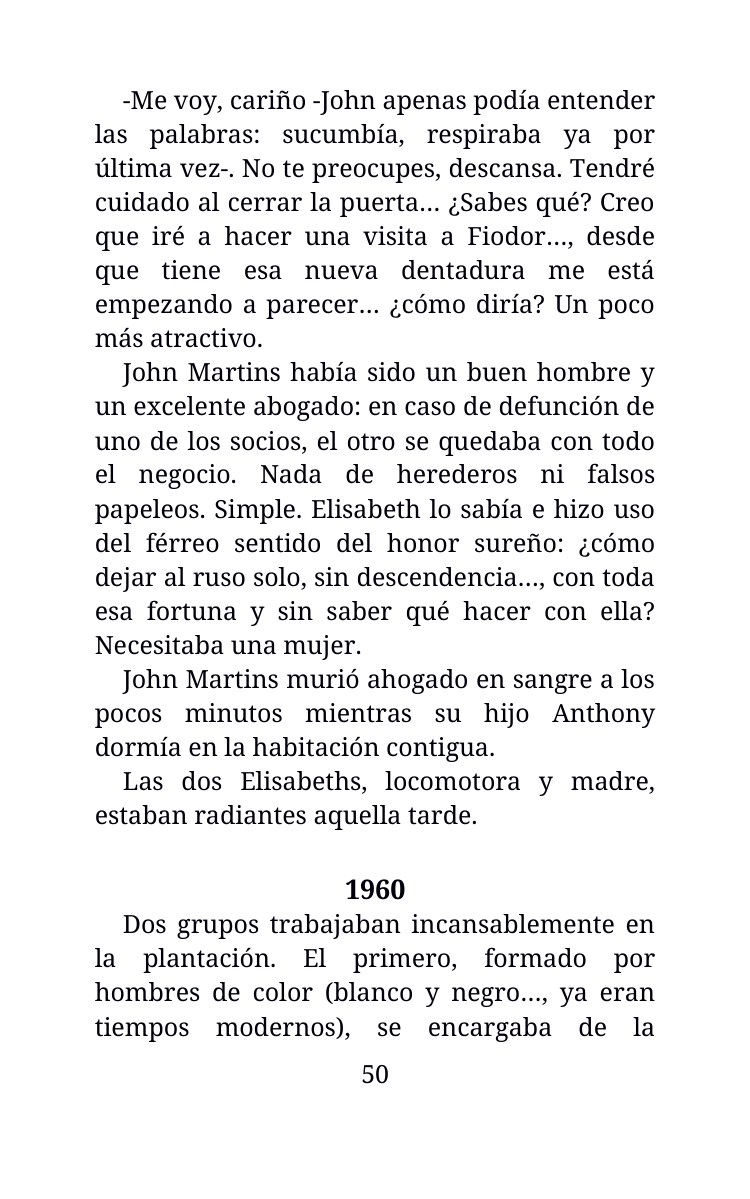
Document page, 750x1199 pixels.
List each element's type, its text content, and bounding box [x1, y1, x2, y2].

subtitle 1960 [94, 870, 656, 907]
text John Martins había sido un buen hombre y un excelente abogado: en caso de defunción de uno de los socios, el otro se quedaba con todo el negocio. Nada de herederos ni falsos papeleos. Simple. Elisabeth lo sabía e hizo uso del férreo sentido del honor sureño: ¿cómo dejar al ruso solo, sin descendencia…, con toda esa fortuna y sin saber qué hacer con ella? Necesitaba una mujer. [94, 355, 656, 662]
text Las dos Elisabeths, locomotora y madre, estaban radiantes aquella tarde. [94, 764, 656, 832]
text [94, 907, 656, 1043]
text -Me voy, cariño -John apenas podía entender las palabras: sucumbía, respiraba ya por última vez-. No te preocupes, descansa. Tendré cuidado al cerrar la puerta… ¿Sabes qué? Creo que iré a hacer una visita a Fiodor…, desde que tiene esa nueva dentadura me está empezando a parecer… ¿cómo diría? Un poco más atractivo. [94, 82, 656, 355]
text John Martins murió ahogado en sangre a los pocos minutos mientras su hijo Anthony dormía en la habitación contigua. [94, 662, 656, 764]
